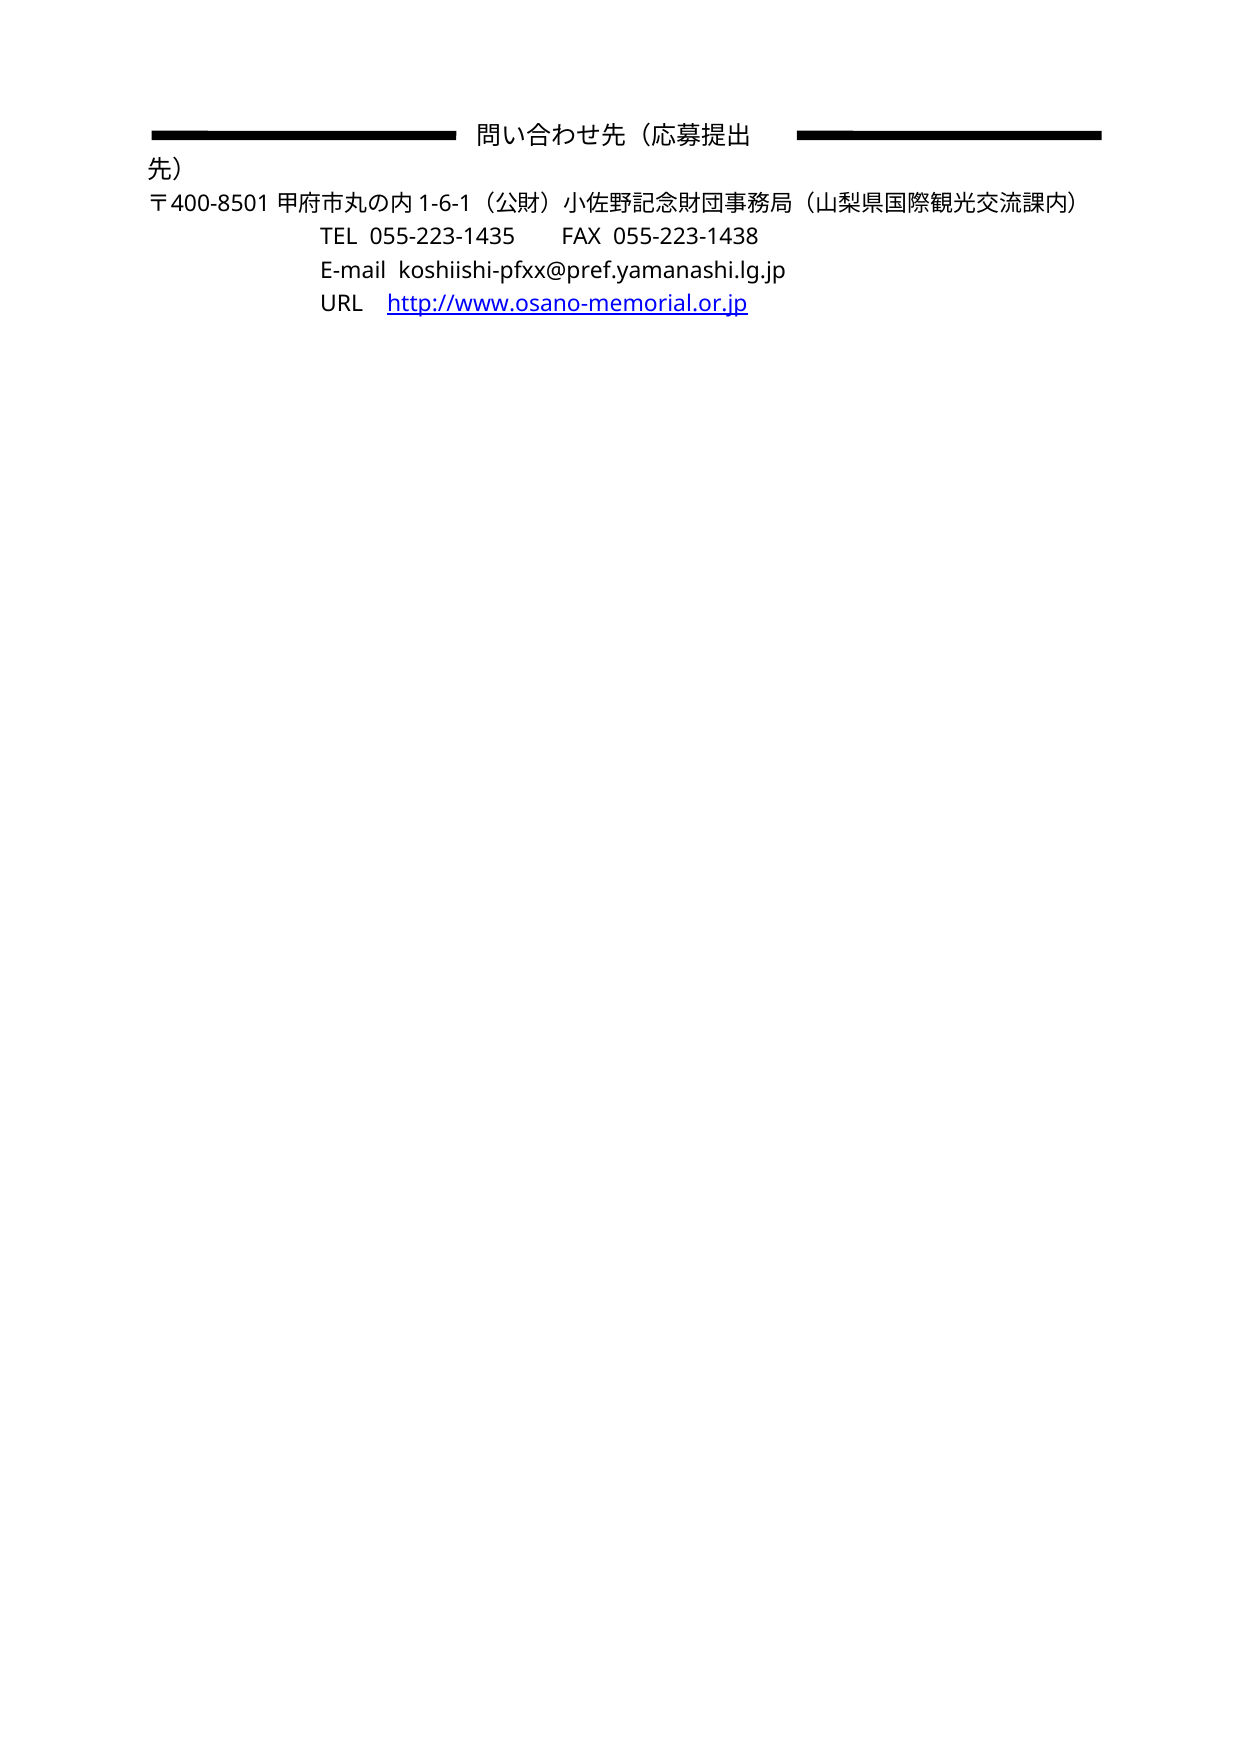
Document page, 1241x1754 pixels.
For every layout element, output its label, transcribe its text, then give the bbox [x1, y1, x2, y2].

text E-mail koshiishi-pfxx@pref.yamanashi.lg.jp [148, 251, 1092, 285]
text 〒400-8501 甲府市丸の内1-6-1（公財）小佐野記念財団事務局（山梨県国際観光交流課内） [148, 185, 1092, 218]
text URL http://www.osano-memorial.or.jp [148, 285, 1092, 318]
text TEL 055-223-1435 FAX 055-223-1438 [148, 218, 1092, 251]
text 問い合わせ先（応募提出先） [148, 118, 1092, 185]
